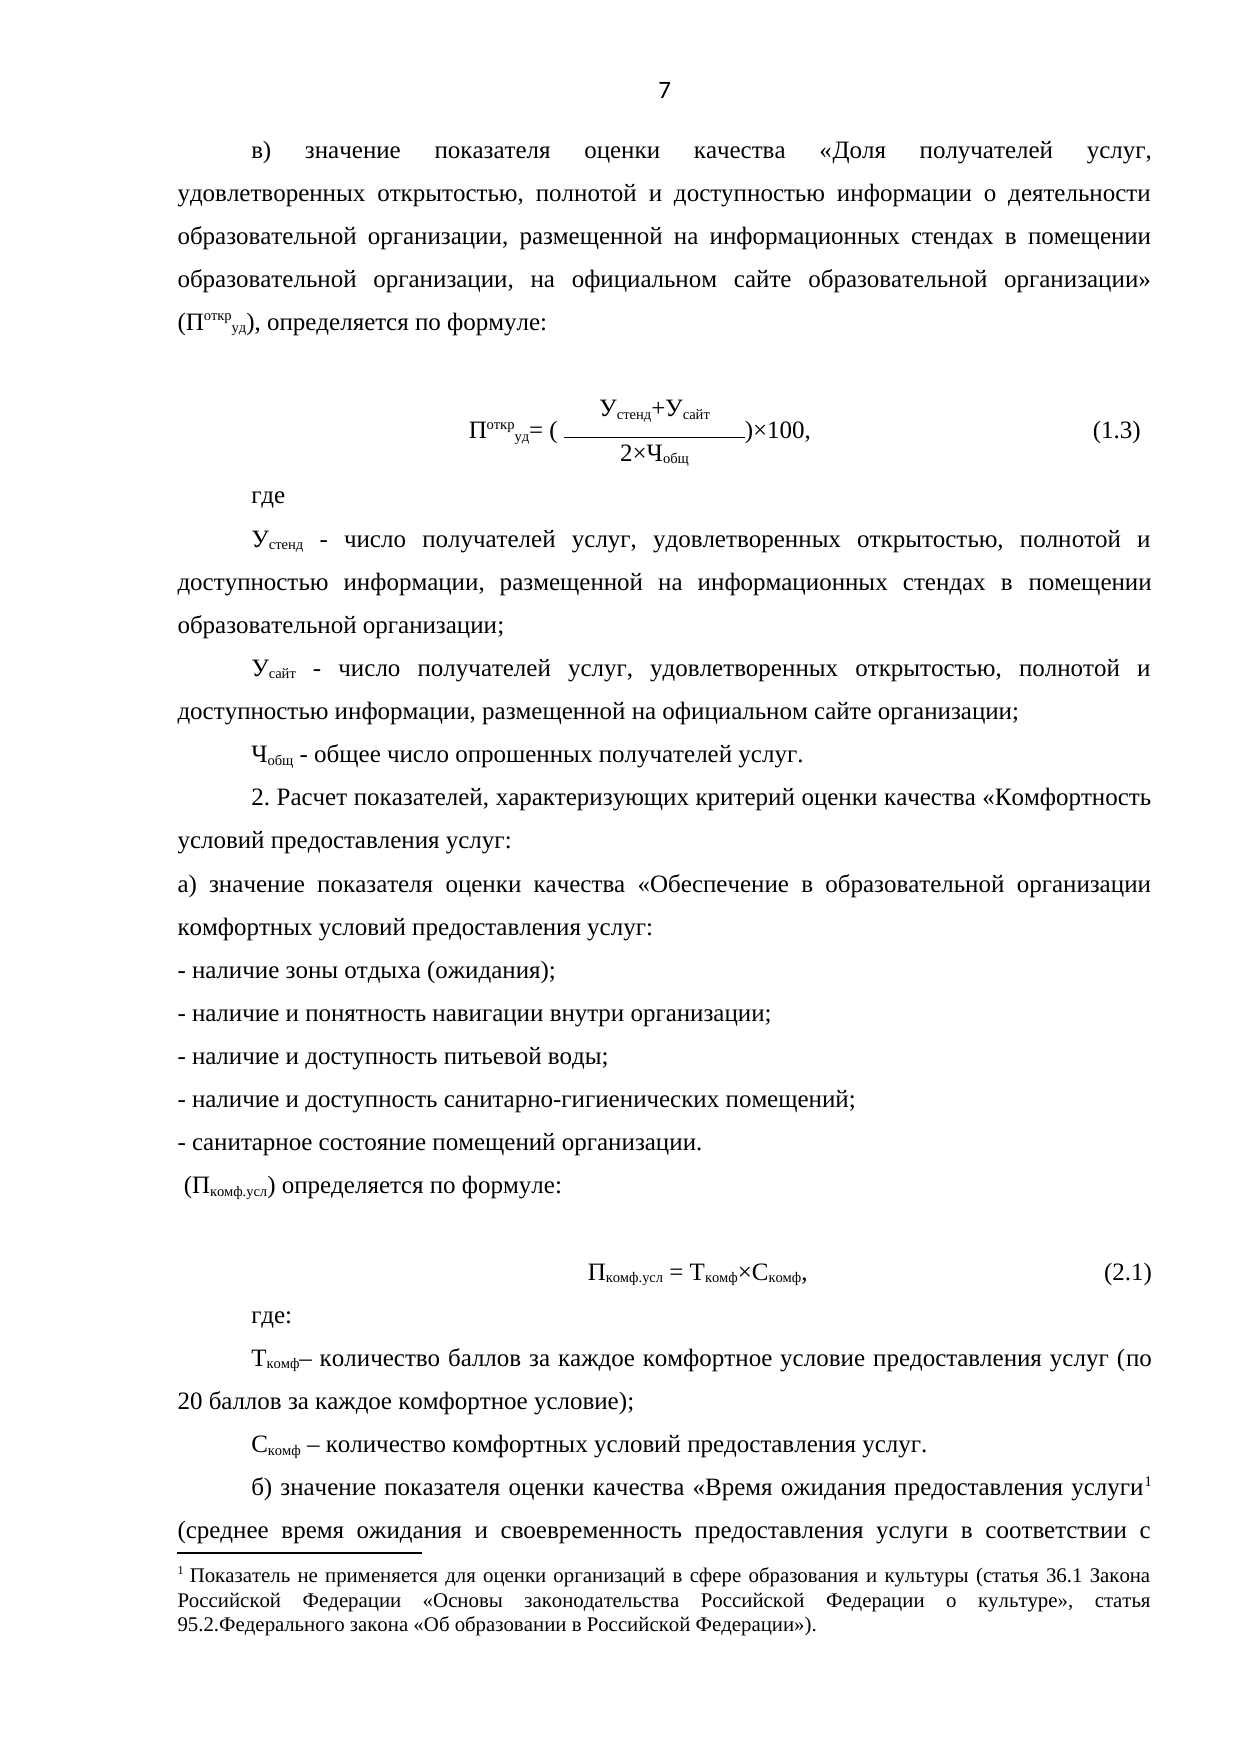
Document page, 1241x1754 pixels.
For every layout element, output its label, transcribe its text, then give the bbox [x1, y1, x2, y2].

text (Пкомф.усл) определяется по формуле: [177, 1171, 1152, 1199]
text где [177, 481, 1152, 509]
table_header Поткруд= ( [416, 394, 564, 481]
text в) значение показателя оценки качества «Доля получателей услуг, удовлетворенных открытостью, полнотой и доступностью информации о деятельности образовательной организации, размещенной на информационных стендах в помещении образовательной организации, на официальном сайте образовательной организации» (Поткруд), определяется по формуле: [177, 135, 1152, 336]
text Чобщ - общее число опрошенных получателей услуг. [177, 739, 1152, 768]
text 2. Расчет показателей, характеризующих критерий оценки качества «Комфортность условий предоставления услуг: [177, 782, 1152, 854]
text Пкомф.усл = Ткомф×Скомф, (2.1) [177, 1257, 1152, 1286]
table_header )×100, [745, 394, 869, 481]
text Усайт - число получателей услуг, удовлетворенных открытостью, полнотой и доступностью информации, размещенной на официальном сайте организации; [177, 653, 1152, 725]
text - наличие и доступность питьевой воды; [177, 1041, 1152, 1070]
table_cell 2×Чобщ [564, 438, 744, 481]
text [177, 1472, 1152, 1544]
table_header (1.3) [870, 394, 1152, 481]
text - наличие и понятность навигации внутри организации; [177, 998, 1152, 1027]
text где: [177, 1300, 1152, 1329]
text Ткомф– количество баллов за каждое комфортное условие предоставления услуг (по 20 баллов за каждое комфортное условие); [177, 1343, 1152, 1415]
text - наличие зоны отдыха (ожидания); [177, 955, 1152, 984]
text - наличие и доступность санитарно-гигиенических помещений; [177, 1084, 1152, 1113]
text Устенд - число получателей услуг, удовлетворенных открытостью, полнотой и доступностью информации, размещенной на информационных стендах в помещении образовательной организации; [177, 524, 1152, 639]
text - санитарное состояние помещений организации. [177, 1127, 1152, 1156]
text Скомф – количество комфортных условий предоставления услуг. [177, 1429, 1152, 1458]
table_header Устенд+Усайт [564, 394, 744, 437]
text а) значение показателя оценки качества «Обеспечение в образовательной организации комфортных условий предоставления услуг: [177, 869, 1152, 941]
